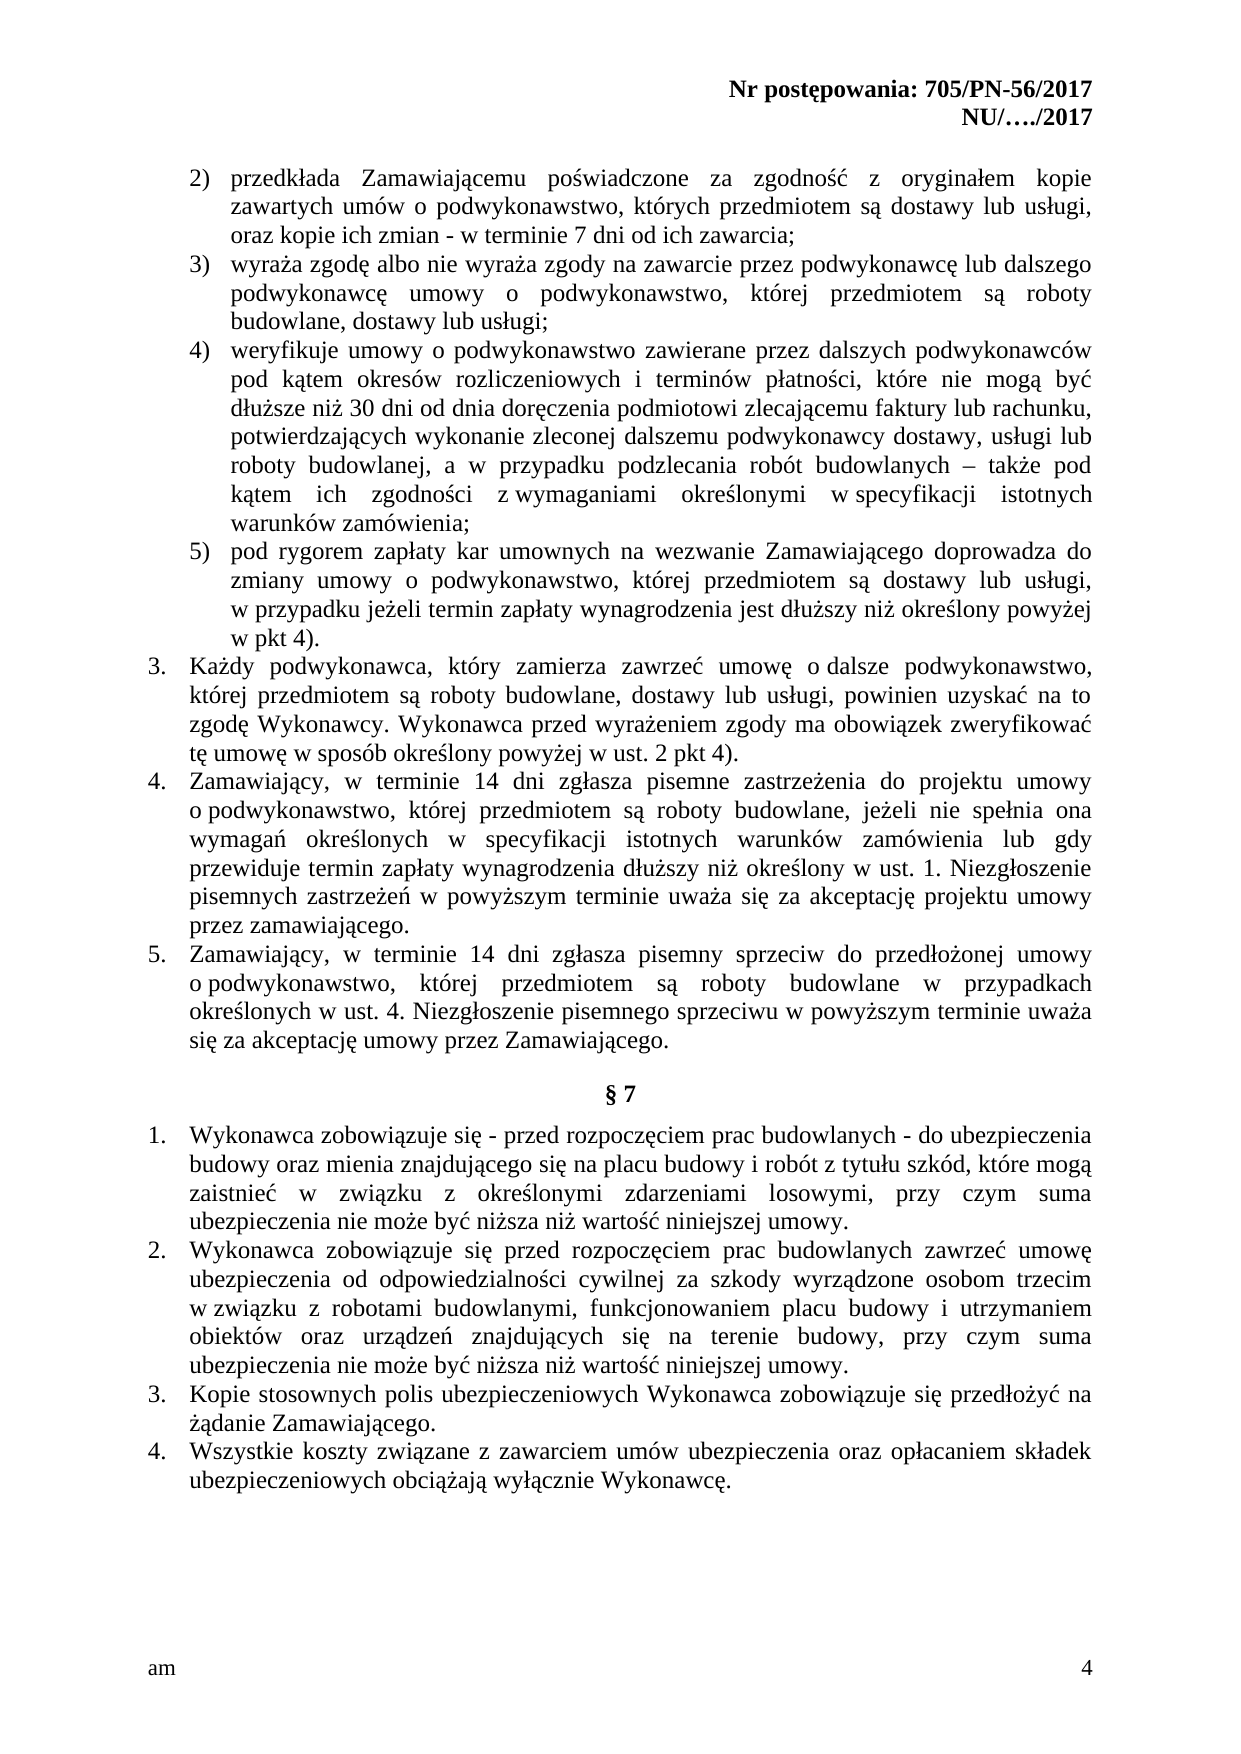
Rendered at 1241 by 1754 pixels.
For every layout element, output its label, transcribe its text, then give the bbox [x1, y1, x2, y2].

list Każdy podwykonawca, który zamierza zawrzeć umowę o dalsze podwykonawstwo, której przedmiotem są roboty budowlane, dostawy lub usługi, powinien uzyskać na to zgodę Wykonawcy. Wykonawca przed wyrażeniem zgody ma obowiązek zweryfikować tę umowę w sposób określony powyżej w ust. 2 pkt 4). [148, 651, 1092, 766]
list pod rygorem zapłaty kar umownych na wezwanie Zamawiającego doprowadza do zmiany umowy o podwykonawstwo, której przedmiotem są dostawy lub usługi, w przypadku jeżeli termin zapłaty wynagrodzenia jest dłuższy niż określony powyżej w pkt 4). [189, 536, 1092, 651]
list Wszystkie koszty związane z zawarciem umów ubezpieczenia oraz opłacaniem składek ubezpieczeniowych obciążają wyłącznie Wykonawcę. [148, 1436, 1092, 1494]
text § 7 [148, 1079, 1092, 1108]
list Kopie stosownych polis ubezpieczeniowych Wykonawca zobowiązuje się przedłożyć na żądanie Zamawiającego. [148, 1379, 1092, 1436]
list weryfikuje umowy o podwykonawstwo zawierane przez dalszych podwykonawców pod kątem okresów rozliczeniowych i terminów płatności, które nie mogą być dłuższe niż 30 dni od dnia doręczenia podmiotowi zlecającemu faktury lub rachunku, potwierdzających wykonanie zleconej dalszemu podwykonawcy dostawy, usługi lub roboty budowlanej, a w przypadku podzlecania robót budowlanych – także pod kątem ich zgodności z wymaganiami określonymi w specyfikacji istotnych warunków zamówienia; [189, 335, 1092, 536]
list Wykonawca zobowiązuje się - przed rozpoczęciem prac budowlanych - do ubezpieczenia budowy oraz mienia znajdującego się na placu budowy i robót z tytułu szkód, które mogą zaistnieć w związku z określonymi zdarzeniami losowymi, przy czym suma ubezpieczenia nie może być niższa niż wartość niniejszej umowy. [148, 1120, 1092, 1235]
list Zamawiający, w terminie 14 dni zgłasza pisemny sprzeciw do przedłożonej umowy o podwykonawstwo, której przedmiotem są roboty budowlane w przypadkach określonych w ust. 4. Niezgłoszenie pisemnego sprzeciwu w powyższym terminie uważa się za akceptację umowy przez Zamawiającego. [148, 939, 1092, 1054]
list Zamawiający, w terminie 14 dni zgłasza pisemne zastrzeżenia do projektu umowy o podwykonawstwo, której przedmiotem są roboty budowlane, jeżeli nie spełnia ona wymagań określonych w specyfikacji istotnych warunków zamówienia lub gdy przewiduje termin zapłaty wynagrodzenia dłuższy niż określony w ust. 1. Niezgłoszenie pisemnych zastrzeżeń w powyższym terminie uważa się za akceptację projektu umowy przez zamawiającego. [148, 766, 1092, 939]
list Wykonawca zobowiązuje się przed rozpoczęciem prac budowlanych zawrzeć umowę ubezpieczenia od odpowiedzialności cywilnej za szkody wyrządzone osobom trzecim w związku z robotami budowlanymi, funkcjonowaniem placu budowy i utrzymaniem obiektów oraz urządzeń znajdujących się na terenie budowy, przy czym suma ubezpieczenia nie może być niższa niż wartość niniejszej umowy. [148, 1235, 1092, 1379]
list przedkłada Zamawiającemu poświadczone za zgodność z oryginałem kopie zawartych umów o podwykonawstwo, których przedmiotem są dostawy lub usługi, oraz kopie ich zmian - w terminie 7 dni od ich zawarcia; [189, 163, 1092, 249]
list wyraża zgodę albo nie wyraża zgody na zawarcie przez podwykonawcę lub dalszego podwykonawcę umowy o podwykonawstwo, której przedmiotem są roboty budowlane, dostawy lub usługi; [189, 249, 1092, 335]
